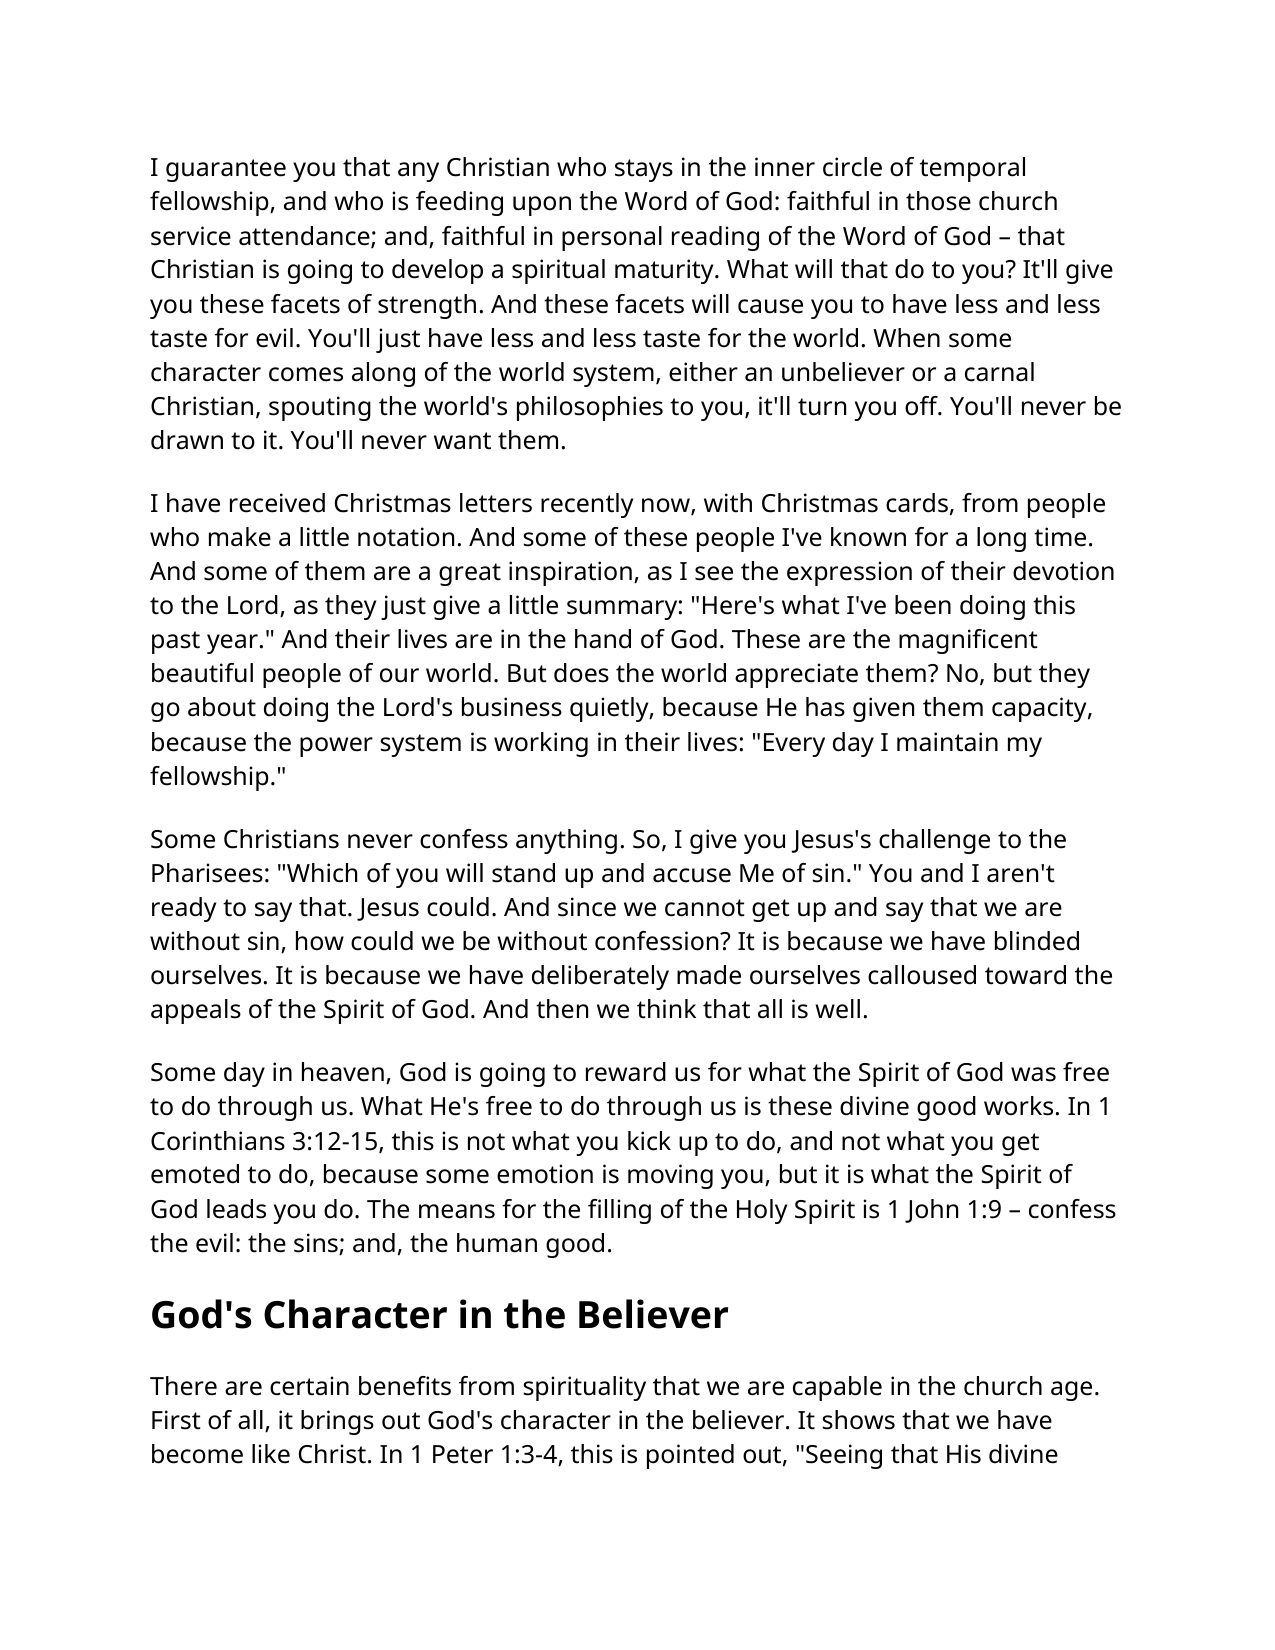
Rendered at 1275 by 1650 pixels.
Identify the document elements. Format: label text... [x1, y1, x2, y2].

text Some Christians never confess anything. So, I give you Jesus's challenge to the Pharisees: "Which of you will stand up and accuse Me of sin." You and I aren't ready to say that. Jesus could. And since we cannot get up and say that we are without sin, how could we be without confession? It is because we have blinded ourselves. It is because we have deliberately made ourselves calloused toward the appeals of the Spirit of God. And then we think that all is well. [150, 821, 1125, 1026]
text I guarantee you that any Christian who stays in the inner circle of temporal fellowship, and who is feeding upon the Word of God: faithful in those church service attendance; and, faithful in personal reading of the Word of God – that Christian is going to develop a spiritual maturity. What will that do to you? It'll give you these facets of strength. And these facets will cause you to have less and less taste for evil. You'll just have less and less taste for the world. When some character comes along of the world system, either an unbeliever or a carnal Christian, spouting the world's philosophies to you, it'll turn you off. You'll never be drawn to it. You'll never want them. [150, 150, 1125, 457]
text God's Character in the Believer [150, 1288, 1125, 1339]
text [150, 1369, 1125, 1471]
text Some day in heaven, God is going to reward us for what the Spirit of God was free to do through us. What He's free to do through us is these divine good works. In 1 Corinthians 3:12-15, this is not what you kick up to do, and not what you get emoted to do, because some emotion is moving you, but it is what the Spirit of God leads you do. The means for the filling of the Holy Spirit is 1 John 1:9 – confess the evil: the sins; and, the human good. [150, 1055, 1125, 1259]
text I have received Christmas letters recently now, with Christmas cards, from people who make a little notation. And some of these people I've known for a long time. And some of them are a great inspiration, as I see the expression of their devotion to the Lord, as they just give a little summary: "Here's what I've been doing this past year." And their lives are in the hand of God. These are the magnificent beautiful people of our world. But does the world appreciate them? No, but they go about doing the Lord's business quietly, because He has given them capacity, because the power system is working in their lives: "Every day I maintain my fellowship." [150, 486, 1125, 792]
